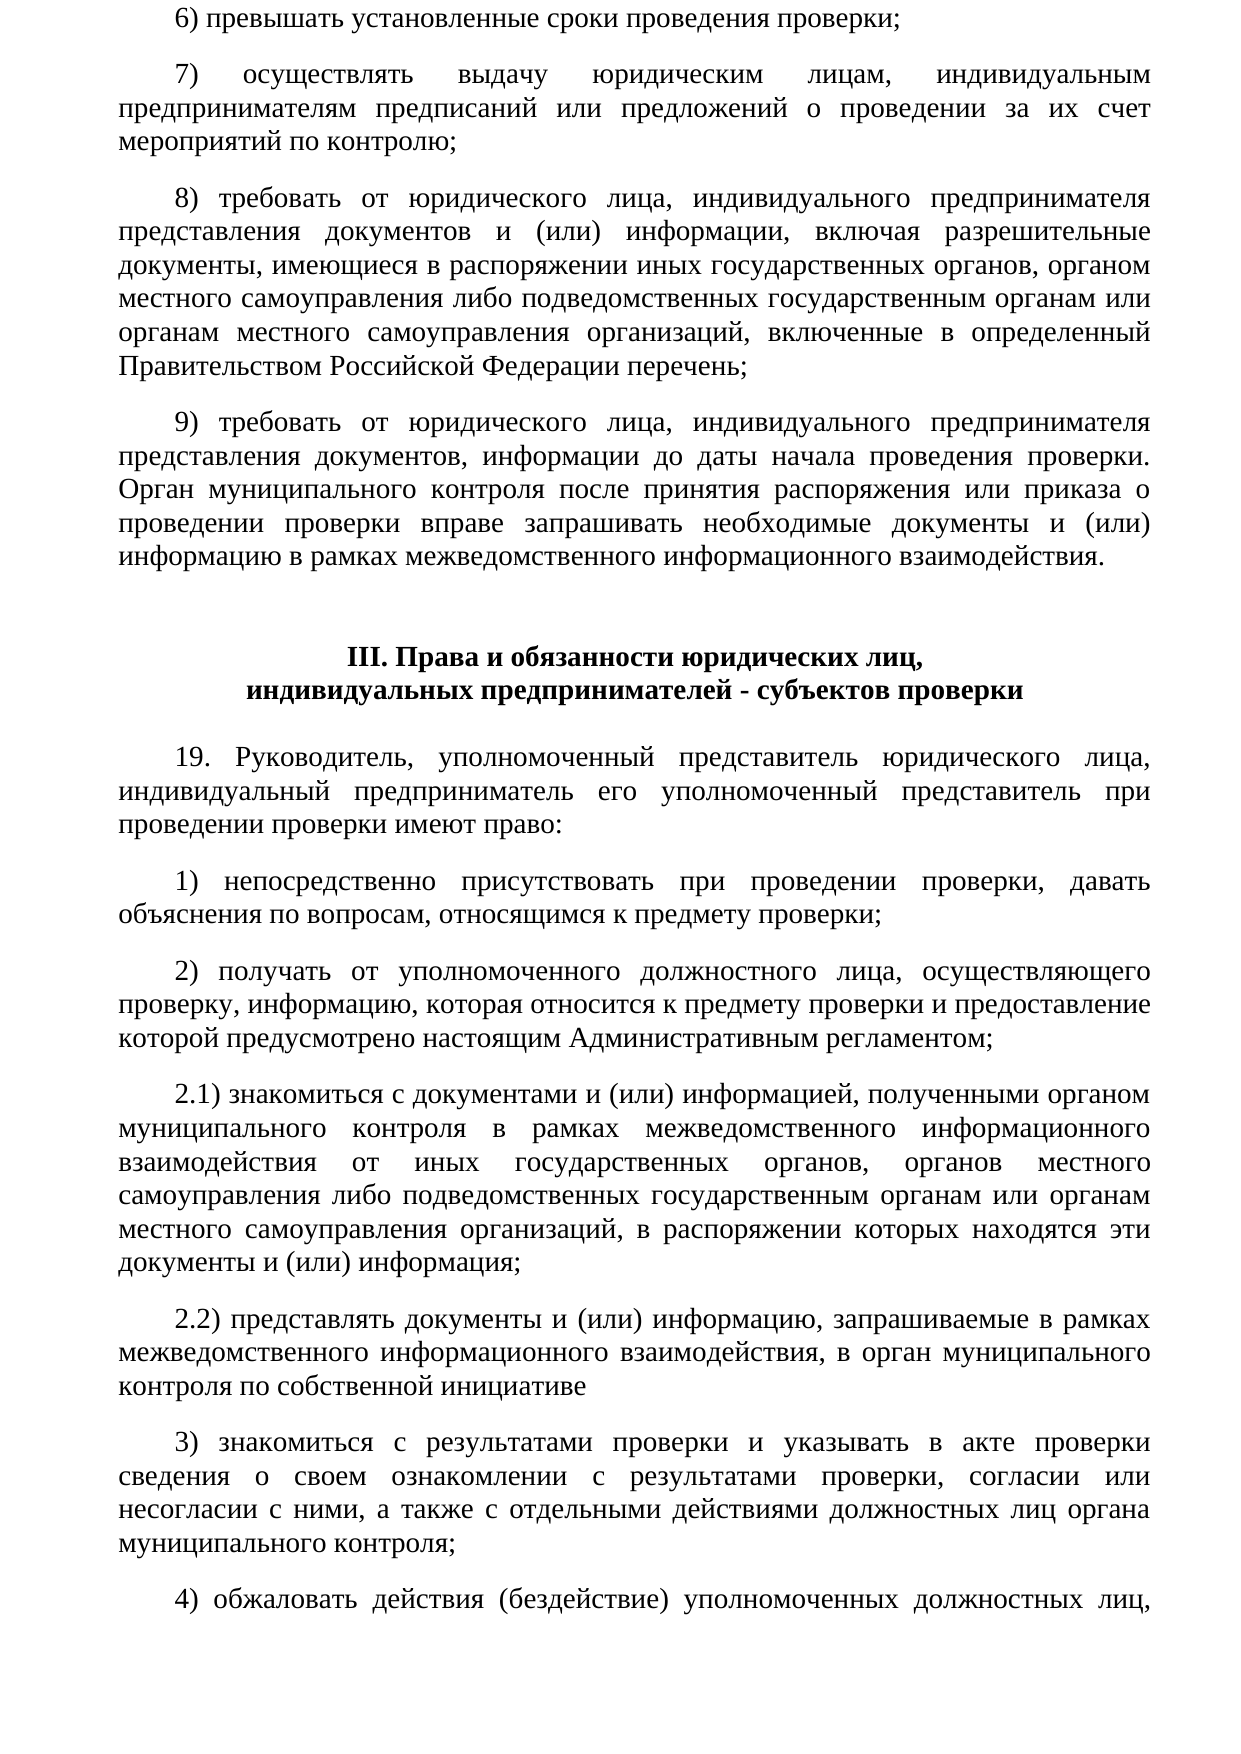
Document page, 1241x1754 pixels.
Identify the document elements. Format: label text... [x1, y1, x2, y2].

text 2.2) представлять документы и (или) информацию, запрашиваемые в рамках межведомственного информационного взаимодействия, в орган муниципального контроля по собственной инициативе [118, 1301, 1152, 1401]
text 2) получать от уполномоченного должностного лица, осуществляющего проверку, информацию, которая относится к предмету проверки и предоставление которой предусмотрено настоящим Административным регламентом; [118, 953, 1152, 1054]
text 8) требовать от юридического лица, индивидуального предпринимателя представления документов и (или) информации, включая разрешительные документы, имеющиеся в распоряжении иных государственных органов, органом местного самоуправления либо подведомственных государственным органам или органам местного самоуправления организаций, включенные в определенный Правительством Российской Федерации перечень; [118, 180, 1152, 381]
text 3) знакомиться с результатами проверки и указывать в акте проверки сведения о своем ознакомлении с результатами проверки, согласии или несогласии с ними, а также с отдельными действиями должностных лиц органа муниципального контроля; [118, 1424, 1152, 1558]
title индивидуальных предпринимателей - субъектов проверки [118, 672, 1152, 706]
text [118, 1581, 1152, 1615]
title III. Права и обязанности юридических лиц, [118, 639, 1152, 672]
text 9) требовать от юридического лица, индивидуального предпринимателя представления документов, информации до даты начала проведения проверки. Орган муниципального контроля после принятия распоряжения или приказа о проведении проверки вправе запрашивать необходимые документы и (или) информацию в рамках межведомственного информационного взаимодействия. [118, 404, 1152, 572]
text 6) превышать установленные сроки проведения проверки; [118, 0, 1152, 33]
text 7) осуществлять выдачу юридическим лицам, индивидуальным предпринимателям предписаний или предложений о проведении за их счет мероприятий по контролю; [118, 56, 1152, 157]
text 2.1) знакомиться с документами и (или) информацией, полученными органом муниципального контроля в рамках межведомственного информационного взаимодействия от иных государственных органов, органов местного самоуправления либо подведомственных государственным органам или органам местного самоуправления организаций, в распоряжении которых находятся эти документы и (или) информация; [118, 1077, 1152, 1278]
text 19. Руководитель, уполномоченный представитель юридического лица, индивидуальный предприниматель его уполномоченный представитель при проведении проверки имеют право: [118, 739, 1152, 840]
text 1) непосредственно присутствовать при проведении проверки, давать объяснения по вопросам, относящимся к предмету проверки; [118, 863, 1152, 930]
